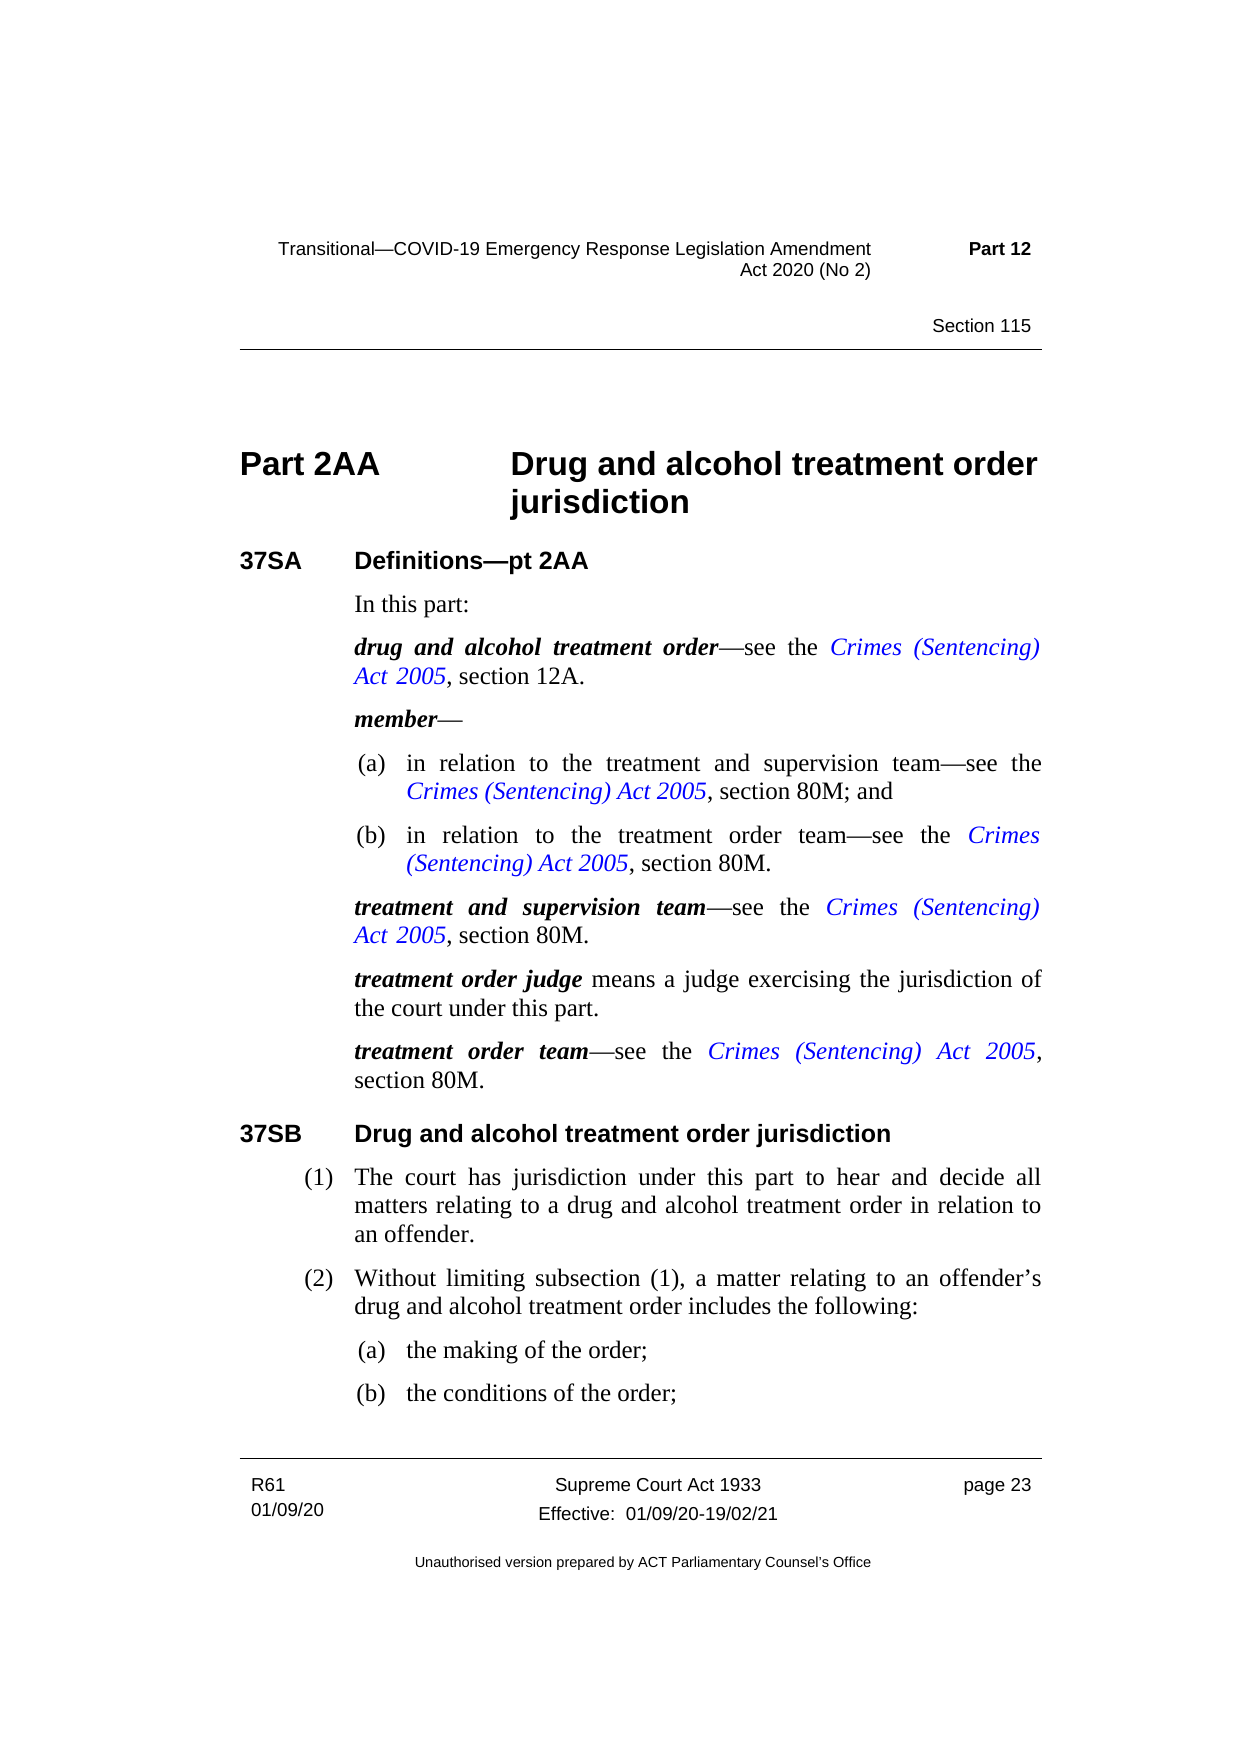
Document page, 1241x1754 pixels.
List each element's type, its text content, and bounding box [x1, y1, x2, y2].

text (a) in relation to the treatment and supervision team—see the Crimes (Sentencing) Act 2005, section 80M; and [239, 748, 1042, 805]
text treatment order team—see the Crimes (Sentencing) Act 2005, section 80M. [354, 1036, 1042, 1093]
text In this part: [354, 589, 1042, 618]
text drug and alcohol treatment order—see the Crimes (Sentencing) Act 2005, section 12A. [354, 632, 1042, 690]
text Part 2AA Drug and alcohol treatment order jurisdiction [239, 444, 1042, 521]
text treatment and supervision team—see the Crimes (Sentencing) Act 2005, section 80M. [354, 892, 1042, 949]
text (b) the conditions of the order; [239, 1378, 1042, 1407]
text member— [354, 704, 1042, 733]
text treatment order judge means a judge exercising the jurisdiction of the court under this part. [354, 964, 1042, 1021]
text (1) The court has jurisdiction under this part to hear and decide all matters relating to a drug and alcohol treatment order in relation to an offender. [239, 1162, 1042, 1248]
text (b) in relation to the treatment order team—see the Crimes (Sentencing) Act 2005, section 80M. [239, 820, 1042, 877]
text 37SA Definitions—pt 2AA [239, 546, 1042, 574]
text (a) the making of the order; [239, 1335, 1042, 1363]
text 37SB Drug and alcohol treatment order jurisdiction [239, 1118, 1042, 1147]
text (2) Without limiting subsection (1), a matter relating to an offender’s drug and alcohol treatment order includes the following: [239, 1263, 1042, 1320]
